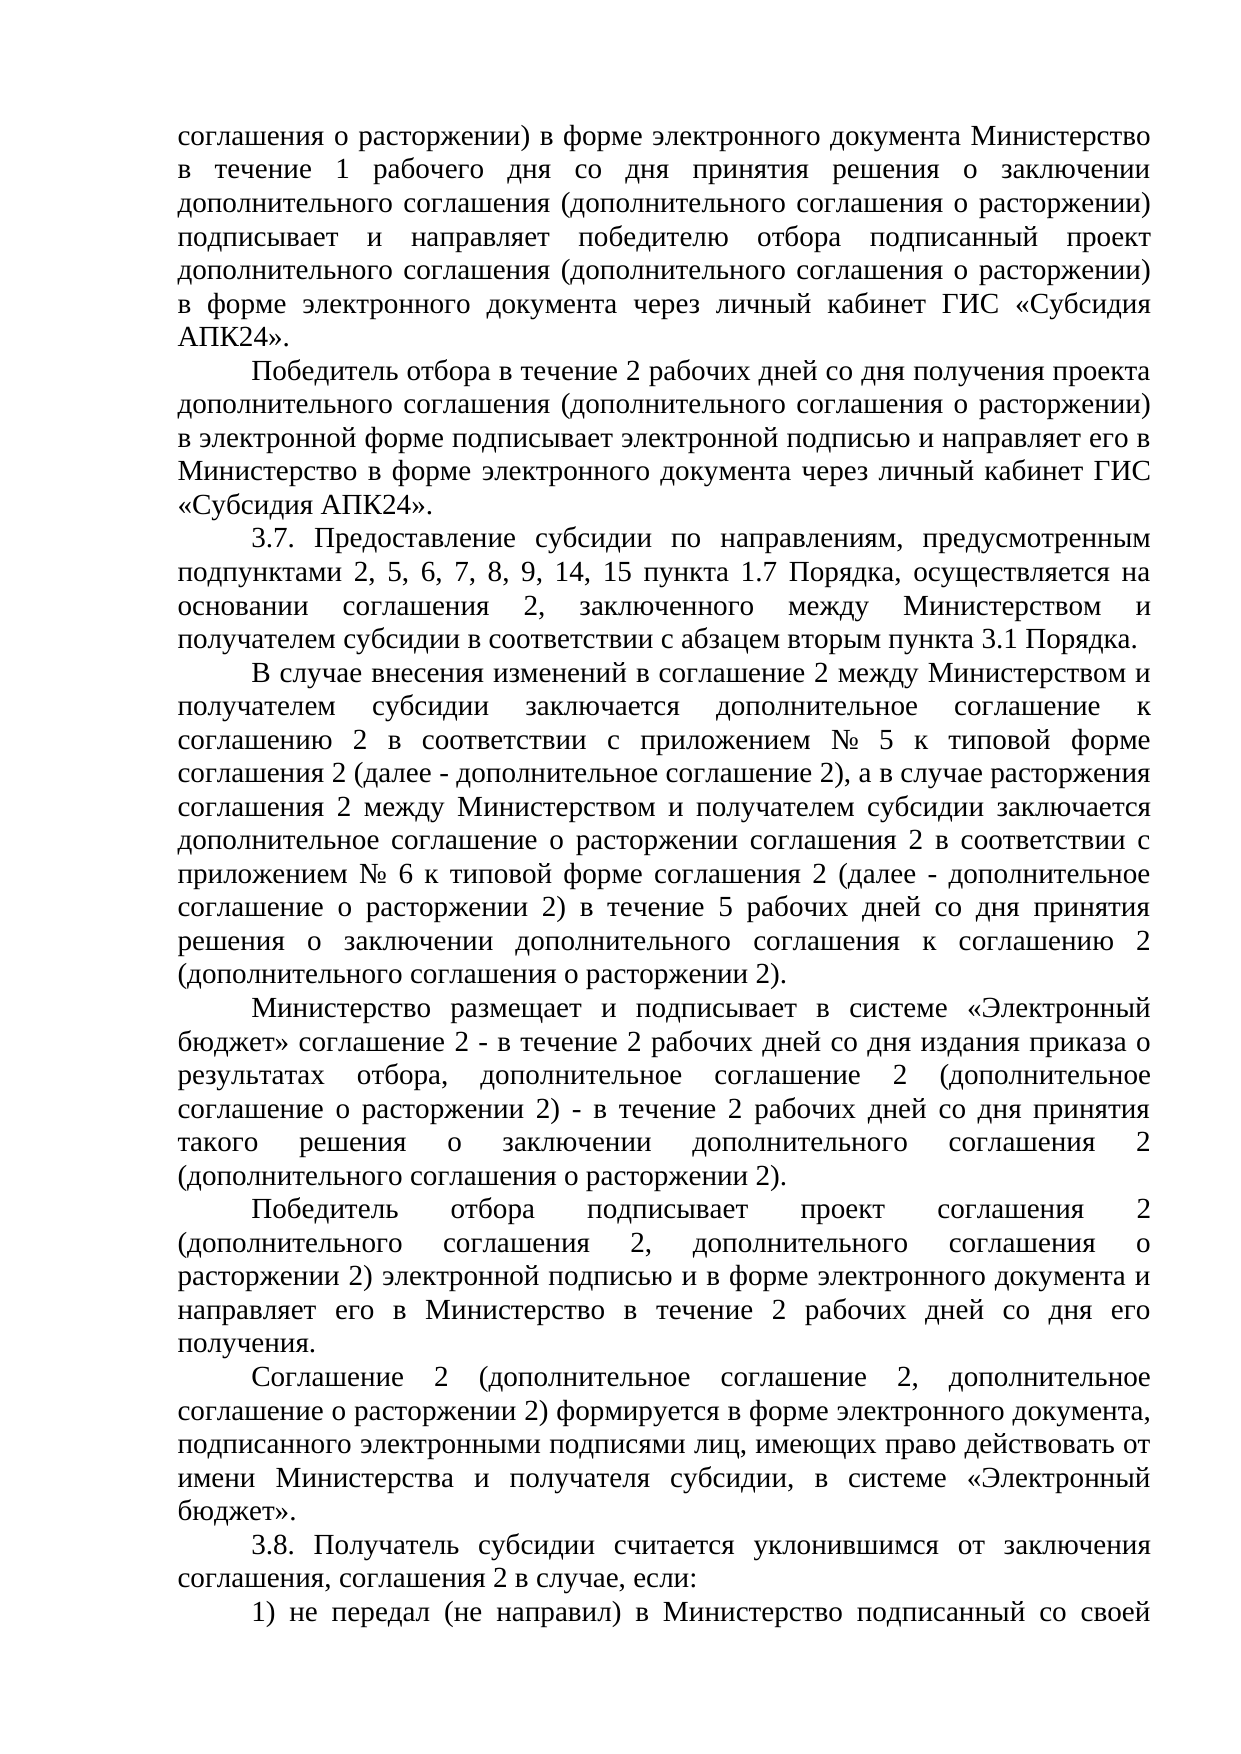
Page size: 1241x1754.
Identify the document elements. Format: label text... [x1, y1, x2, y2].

text Победитель отбора подписывает проект соглашения 2 (дополнительного соглашения 2, дополнительного соглашения о расторжении 2) электронной подписью и в форме электронного документа и направляет его в Министерство в течение 2 рабочих дней со дня его получения. [177, 1191, 1152, 1359]
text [177, 118, 1152, 353]
text Министерство размещает и подписывает в системе «Электронный бюджет» соглашение 2 - в течение 2 рабочих дней со дня издания приказа о результатах отбора, дополнительное соглашение 2 (дополнительное соглашение о расторжении 2) - в течение 2 рабочих дней со дня принятия такого решения о заключении дополнительного соглашения 2 (дополнительного соглашения о расторжении 2). [177, 990, 1152, 1191]
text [177, 1594, 1152, 1627]
text В случае внесения изменений в соглашение 2 между Министерством и получателем субсидии заключается дополнительное соглашение к соглашению 2 в соответствии с приложением № 5 к типовой форме соглашения 2 (далее - дополнительное соглашение 2), а в случае расторжения соглашения 2 между Министерством и получателем субсидии заключается дополнительное соглашение о расторжении соглашения 2 в соответствии с приложением № 6 к типовой форме соглашения 2 (далее - дополнительное соглашение о расторжении 2) в течение 5 рабочих дней со дня принятия решения о заключении дополнительного соглашения к соглашению 2 (дополнительного соглашения о расторжении 2). [177, 655, 1152, 990]
text 3.8. Получатель субсидии считается уклонившимся от заключения соглашения, соглашения 2 в случае, если: [177, 1527, 1152, 1594]
text 3.7. Предоставление субсидии по направлениям, предусмотренным подпунктами 2, 5, 6, 7, 8, 9, 14, 15 пункта 1.7 Порядка, осуществляется на основании соглашения 2, заключенного между Министерством и получателем субсидии в соответствии с абзацем вторым пункта 3.1 Порядка. [177, 521, 1152, 655]
text Соглашение 2 (дополнительное соглашение 2, дополнительное соглашение о расторжении 2) формируется в форме электронного документа, подписанного электронными подписями лиц, имеющих право действовать от имени Министерства и получателя субсидии, в системе «Электронный бюджет». [177, 1359, 1152, 1527]
text Победитель отбора в течение 2 рабочих дней со дня получения проекта дополнительного соглашения (дополнительного соглашения о расторжении) в электронной форме подписывает электронной подписью и направляет его в Министерство в форме электронного документа через личный кабинет ГИС «Субсидия АПК24». [177, 353, 1152, 521]
